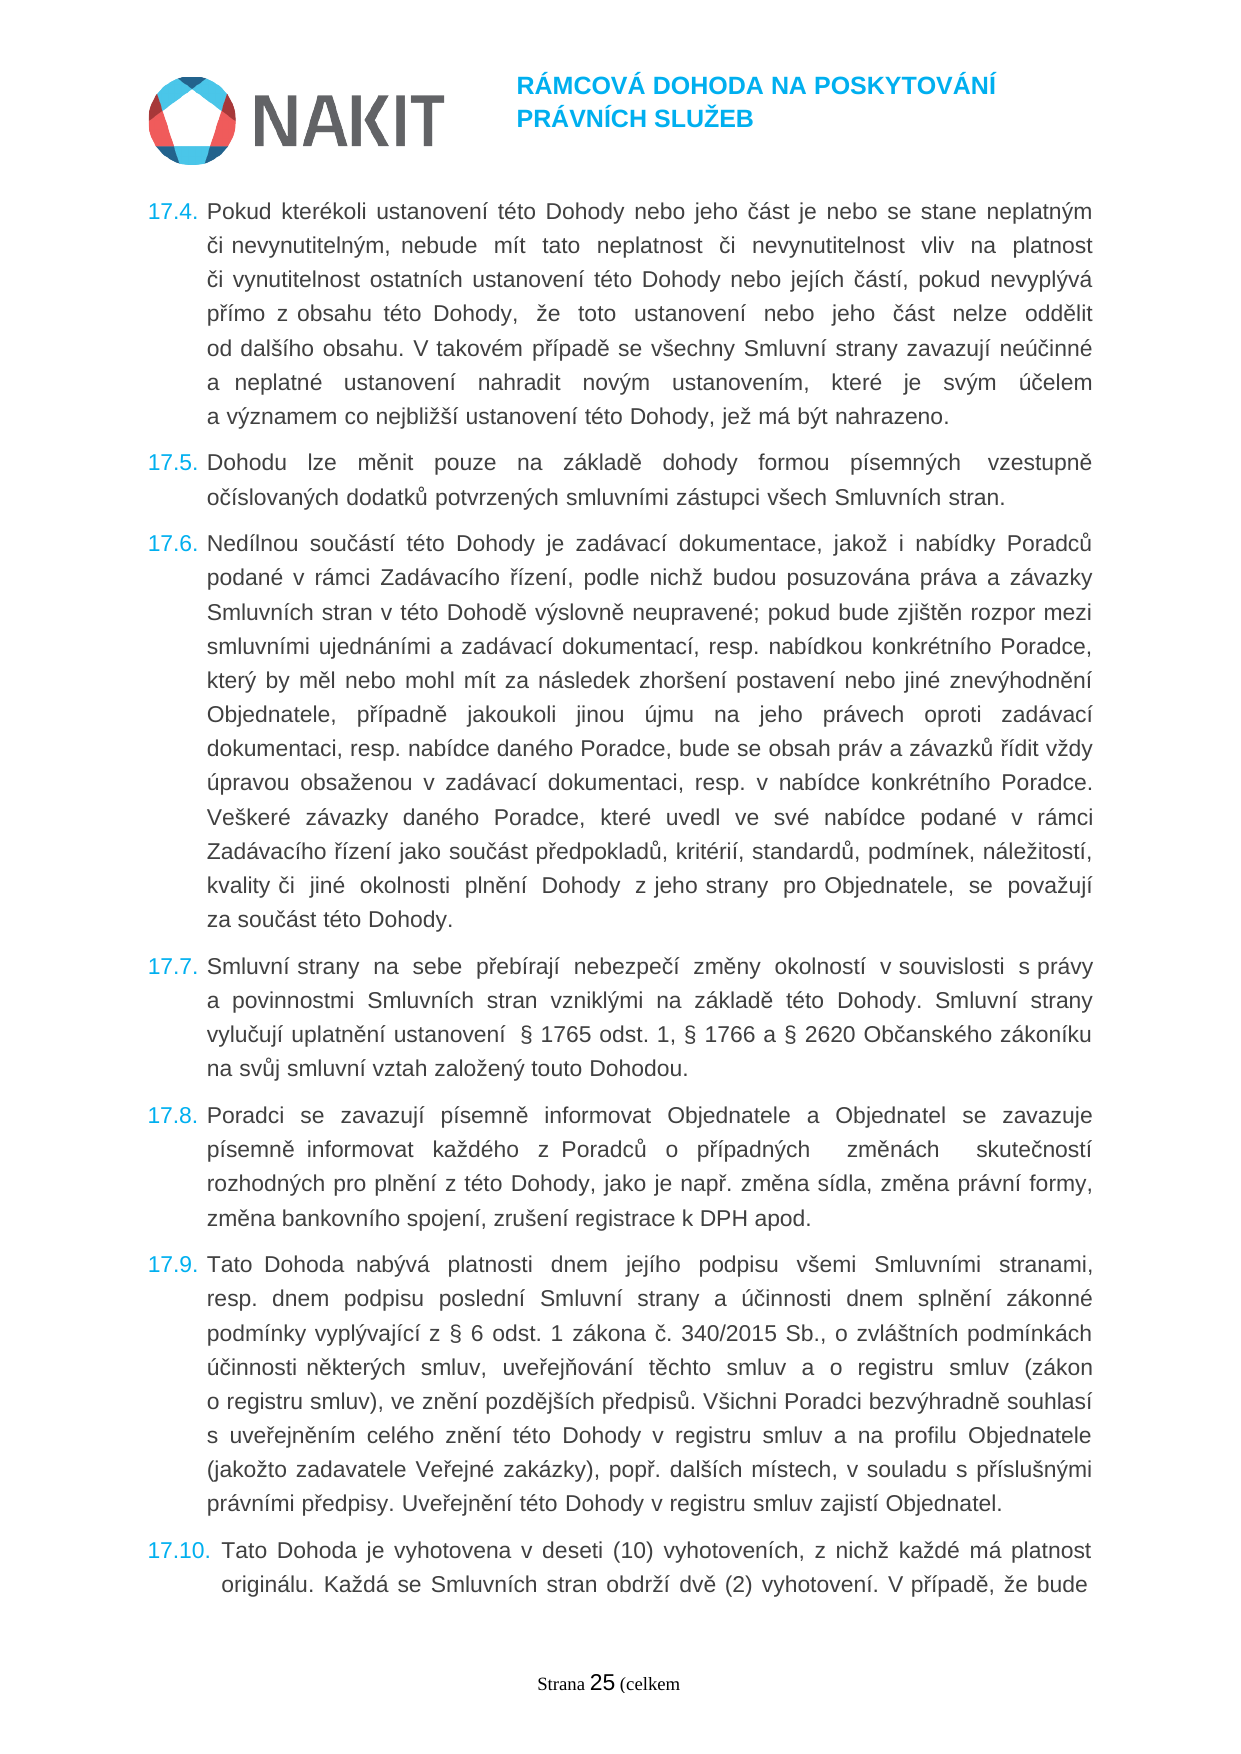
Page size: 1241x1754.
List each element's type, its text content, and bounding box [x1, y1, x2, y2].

list Pokud kterékoli ustanovení této Dohody nebo jeho část je nebo se stane neplatným či nevynutitelným, nebude mít tato neplatnost či nevynutitelnost vliv na platnost či vynutitelnost ostatních ustanovení této Dohody nebo jejích částí, pokud nevyplývá přímo z obsahu této Dohody, že toto ustanovení nebo jeho část nelze oddělit od dalšího obsahu. V takovém případě se všechny Smluvní strany zavazují neúčinné a neplatné ustanovení nahradit novým ustanovením, které je svým účelem a významem co nejbližší ustanovení této Dohody, jež má být nahrazeno. [148, 198, 1093, 429]
list Poradci se zavazují písemně informovat Objednatele a Objednatel se zavazuje písemně informovat každého z Poradců o případných změnách skutečností rozhodných pro plnění z této Dohody, jako je např. změna sídla, změna právní formy, změna bankovního spojení, zrušení registrace k DPH apod. [147, 1102, 1093, 1231]
list Tato Dohoda nabývá platnosti dnem jejího podpisu všemi Smluvními stranami, resp. dnem podpisu poslední Smluvní strany a účinnosti dnem splnění zákonné podmínky vyplývající z § 6 odst. 1 zákona č. 340/2015 Sb., o zvláštních podmínkách účinnosti některých smluv, uveřejňování těchto smluv a o registru smluv (zákon o registru smluv), ve znění pozdějších předpisů. Všichni Poradci bezvýhradně souhlasí s uveřejněním celého znění této Dohody v registru smluv a na profilu Objednatele (jakožto zadavatele Veřejné zakázky), popř. dalších místech, v souladu s příslušnými právními předpisy. Uveřejnění této Dohody v registru smluv zajistí Objednatel. [148, 1251, 1093, 1517]
picture [148, 77, 445, 165]
list Tato Dohoda je vyhotovena v deseti (10) vyhotoveních, z nichž každé má platnost originálu. Každá se Smluvních stran obdrží dvě (2) vyhotovení. V případě, že bude [147, 1537, 1093, 1597]
list Smluvní strany na sebe přebírají nebezpečí změny okolností v souvislosti s právy a povinnostmi Smluvních stran vzniklými na základě této Dohody. Smluvní strany vylučují uplatnění ustanovení § 1765 odst. 1, § 1766 a § 2620 Občanského zákoníku na svůj smluvní vztah založený touto Dohodou. [148, 953, 1093, 1082]
list Nedílnou součástí této Dohody je zadávací dokumentace, jakož i nabídky Poradců podané v rámci Zadávacího řízení, podle nichž budou posuzována práva a závazky Smluvních stran v této Dohodě výslovně neupravené; pokud bude zjištěn rozpor mezi smluvními ujednáními a zadávací dokumentací, resp. nabídkou konkrétního Poradce, který by měl nebo mohl mít za následek zhoršení postavení nebo jiné znevýhodnění Objednatele, případně jakoukoli jinou újmu na jeho právech oproti zadávací dokumentaci, resp. nabídce daného Poradce, bude se obsah práv a závazků řídit vždy úpravou obsaženou v zadávací dokumentaci, resp. v nabídce konkrétního Poradce. Veškeré závazky daného Poradce, které uvedl ve své nabídce podané v rámci Zadávacího řízení jako součást předpokladů, kritérií, standardů, podmínek, náležitostí, kvality či jiné okolnosti plnění Dohody z jeho strany pro Objednatele, se považují za součást této Dohody. [148, 530, 1093, 932]
list Dohodu lze měnit pouze na základě dohody formou písemných vzestupně očíslovaných dodatků potvrzených smluvními zástupci všech Smluvních stran. [148, 449, 1093, 510]
